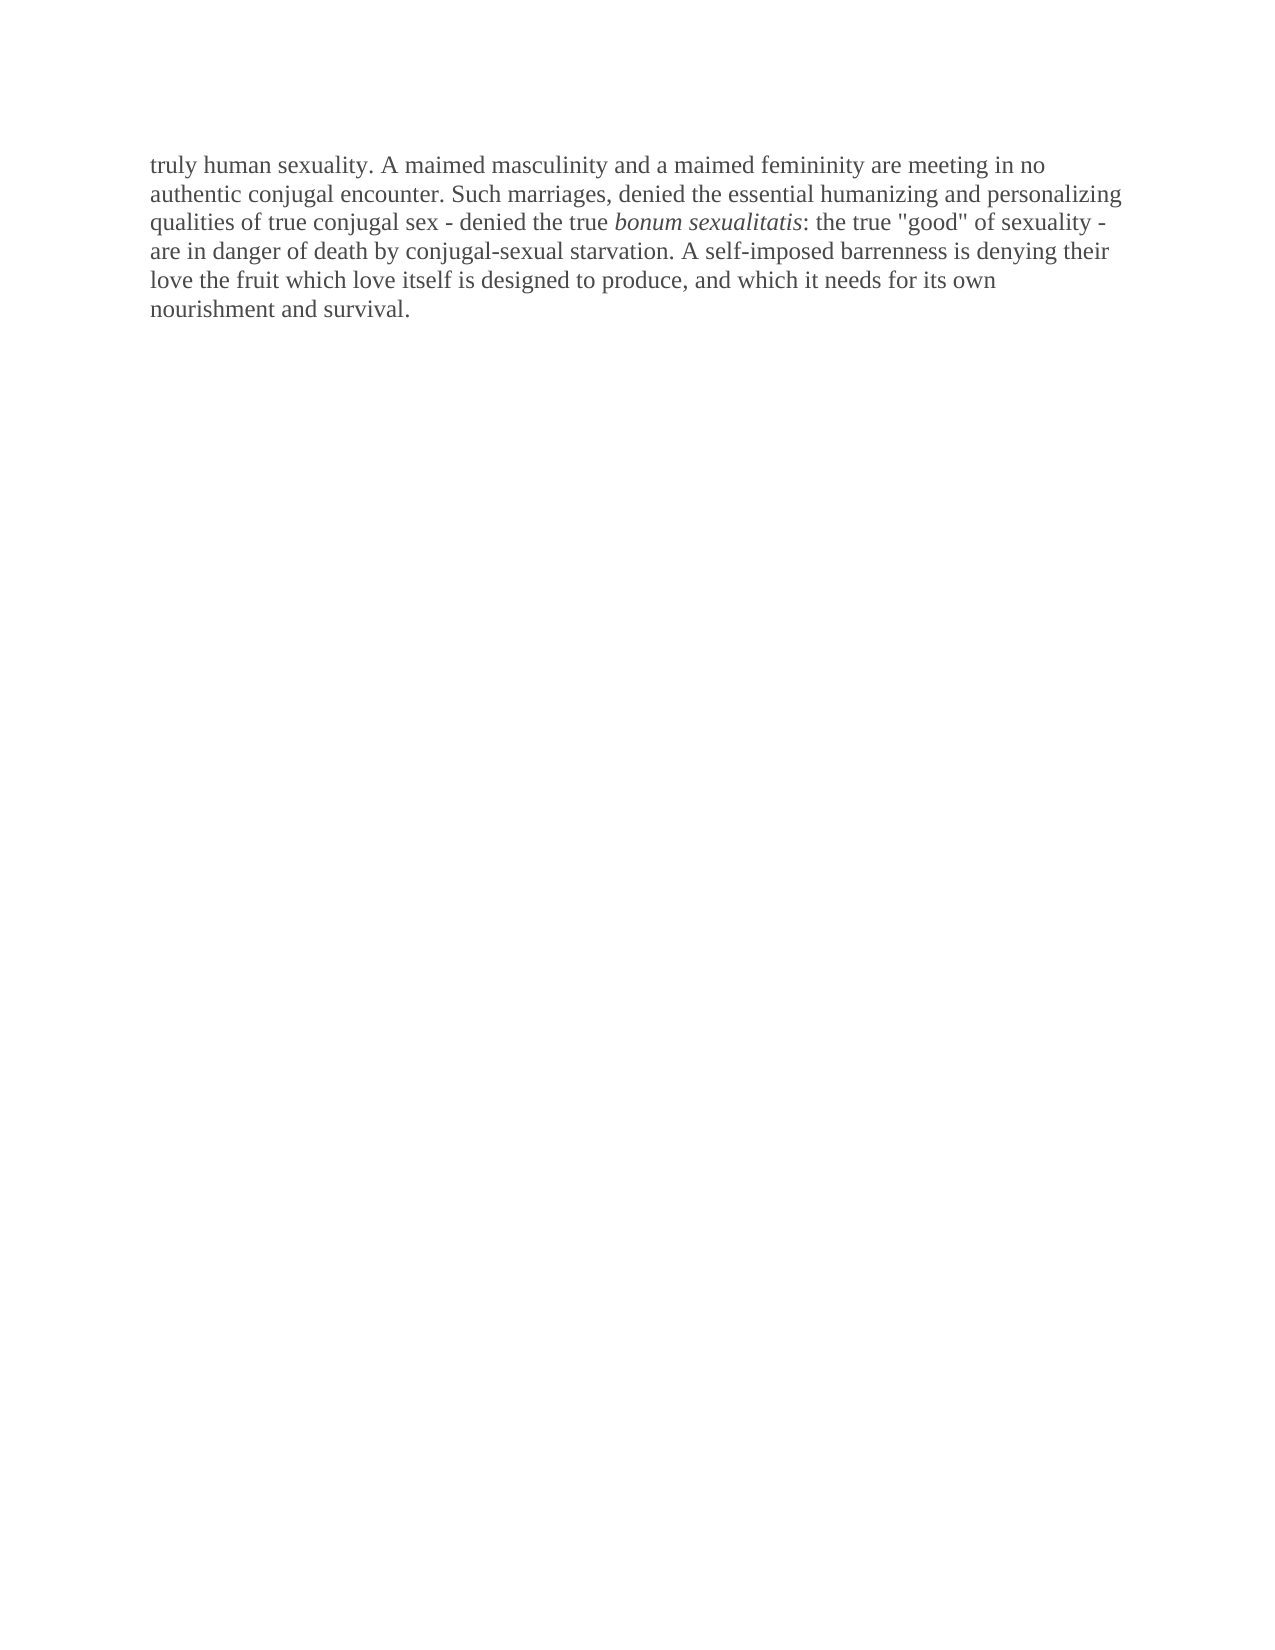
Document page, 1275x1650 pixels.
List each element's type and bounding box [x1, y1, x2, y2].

text [150, 150, 1125, 322]
